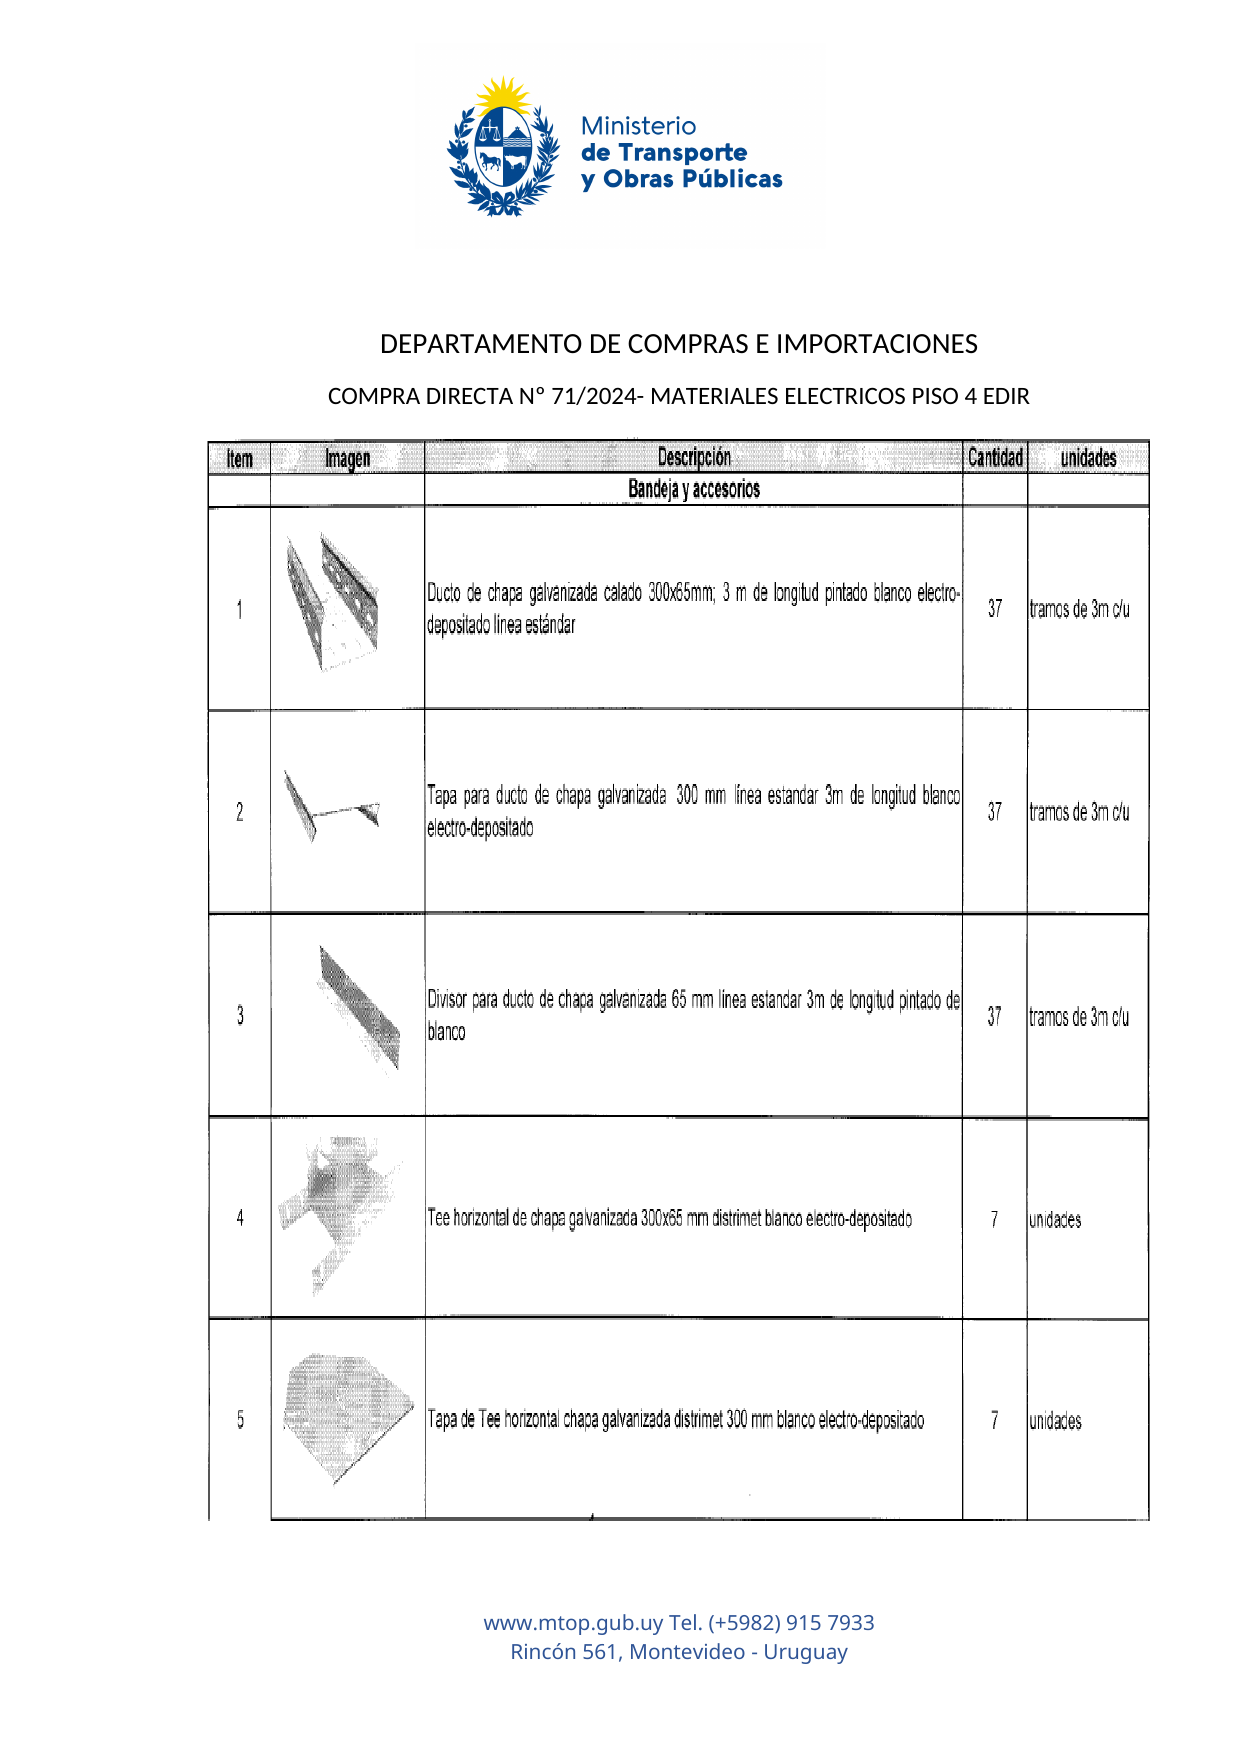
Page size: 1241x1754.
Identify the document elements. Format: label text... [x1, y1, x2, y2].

text COMPRA DIRECTA Nº 71/2024- MATERIALES ELECTRICOS PISO 4 EDIR [207, 380, 1152, 411]
text DEPARTAMENTO DE COMPRAS E IMPORTACIONES [207, 325, 1152, 361]
picture [414, 43, 826, 249]
picture [206, 429, 1152, 1521]
